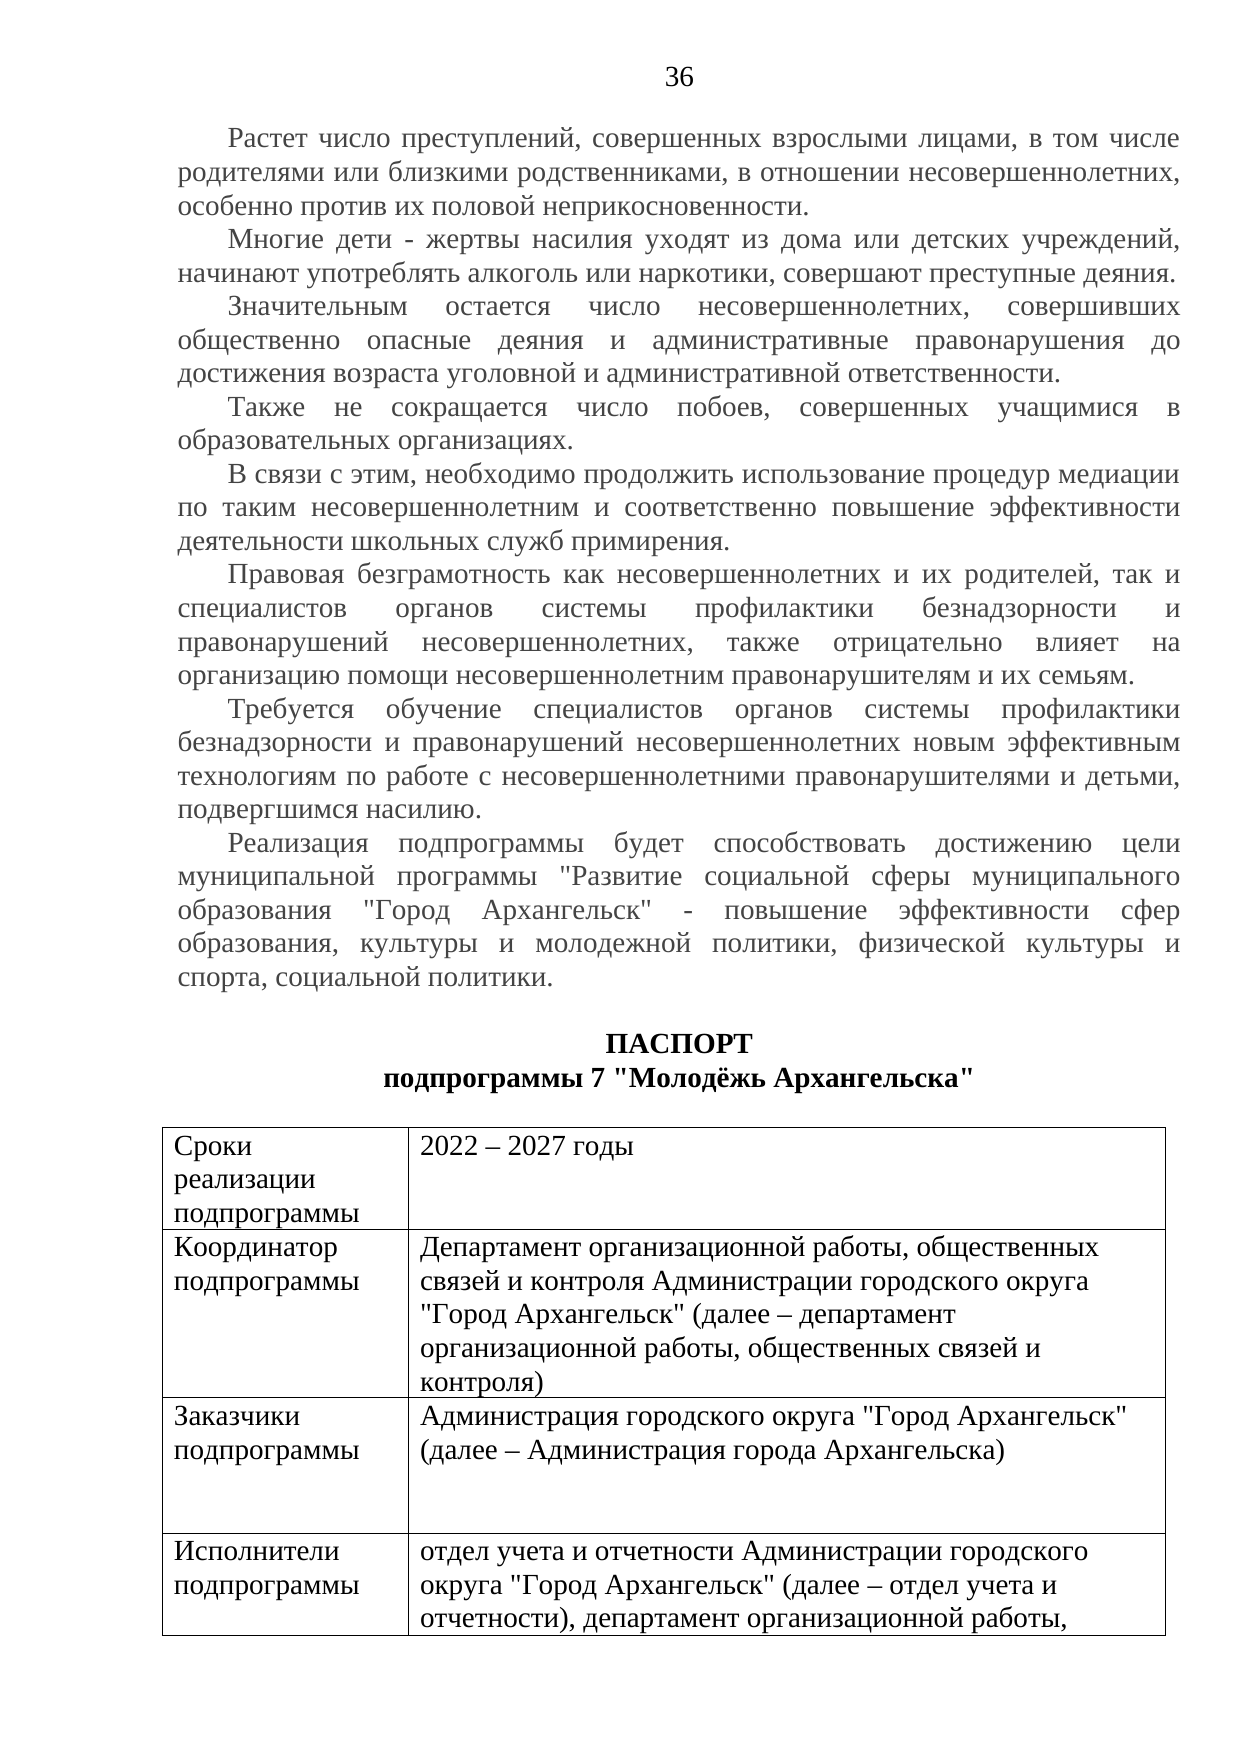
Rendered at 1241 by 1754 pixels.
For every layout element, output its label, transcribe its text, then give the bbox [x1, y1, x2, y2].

text Правовая безграмотность как несовершеннолетних и их родителей, так и специалистов органов системы профилактики безнадзорности и правонарушений несовершеннолетних, также отрицательно влияет на организацию помощи несовершеннолетним правонарушителям и их семьям. [177, 557, 1181, 691]
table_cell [409, 1534, 1165, 1635]
table_header 2022 – 2027 годы [409, 1128, 1165, 1228]
text подпрограммы 7 "Молодёжь Архангельска" [177, 1060, 1181, 1093]
text ПАСПОРТ [177, 1026, 1181, 1060]
table_cell Координатор подпрограммы [163, 1230, 408, 1397]
table_cell Департамент организационной работы, общественных связей и контроля Администрации городского округа "Город Архангельск" (далее – департамент организационной работы, общественных связей и контроля) [409, 1230, 1165, 1397]
text Требуется обучение специалистов органов системы профилактики безнадзорности и правонарушений несовершеннолетних новым эффективным технологиям по работе с несовершеннолетними правонарушителями и детьми, подвергшимся насилию. [177, 691, 1181, 825]
table_cell Заказчики подпрограммы [163, 1398, 408, 1532]
text Значительным остается число несовершеннолетних, совершивших общественно опасные деяния и административные правонарушения до достижения возраста уголовной и административной ответственности. [177, 288, 1181, 389]
text Также не сокращается число побоев, совершенных учащимися в образовательных организациях. [177, 389, 1181, 456]
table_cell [163, 1534, 408, 1635]
text Реализация подпрограммы будет способствовать достижению цели муниципальной программы "Развитие социальной сферы муниципального образования "Город Архангельск" - повышение эффективности сфер образования, культуры и молодежной политики, физической культуры и спорта, социальной политики. [177, 825, 1181, 993]
table_cell Администрация городского округа "Город Архангельск" (далее – Администрация города Архангельска) [409, 1398, 1165, 1532]
table_header Сроки реализации подпрограммы [163, 1128, 408, 1228]
text Многие дети - жертвы насилия уходят из дома или детских учреждений, начинают употреблять алкоголь или наркотики, совершают преступные деяния. [177, 221, 1181, 288]
text В связи с этим, необходимо продолжить использование процедур медиации по таким несовершеннолетним и соответственно повышение эффективности деятельности школьных служб примирения. [177, 456, 1181, 557]
text Растет число преступлений, совершенных взрослыми лицами, в том числе родителями или близкими родственниками, в отношении несовершеннолетних, особенно против их половой неприкосновенности. [177, 121, 1181, 221]
